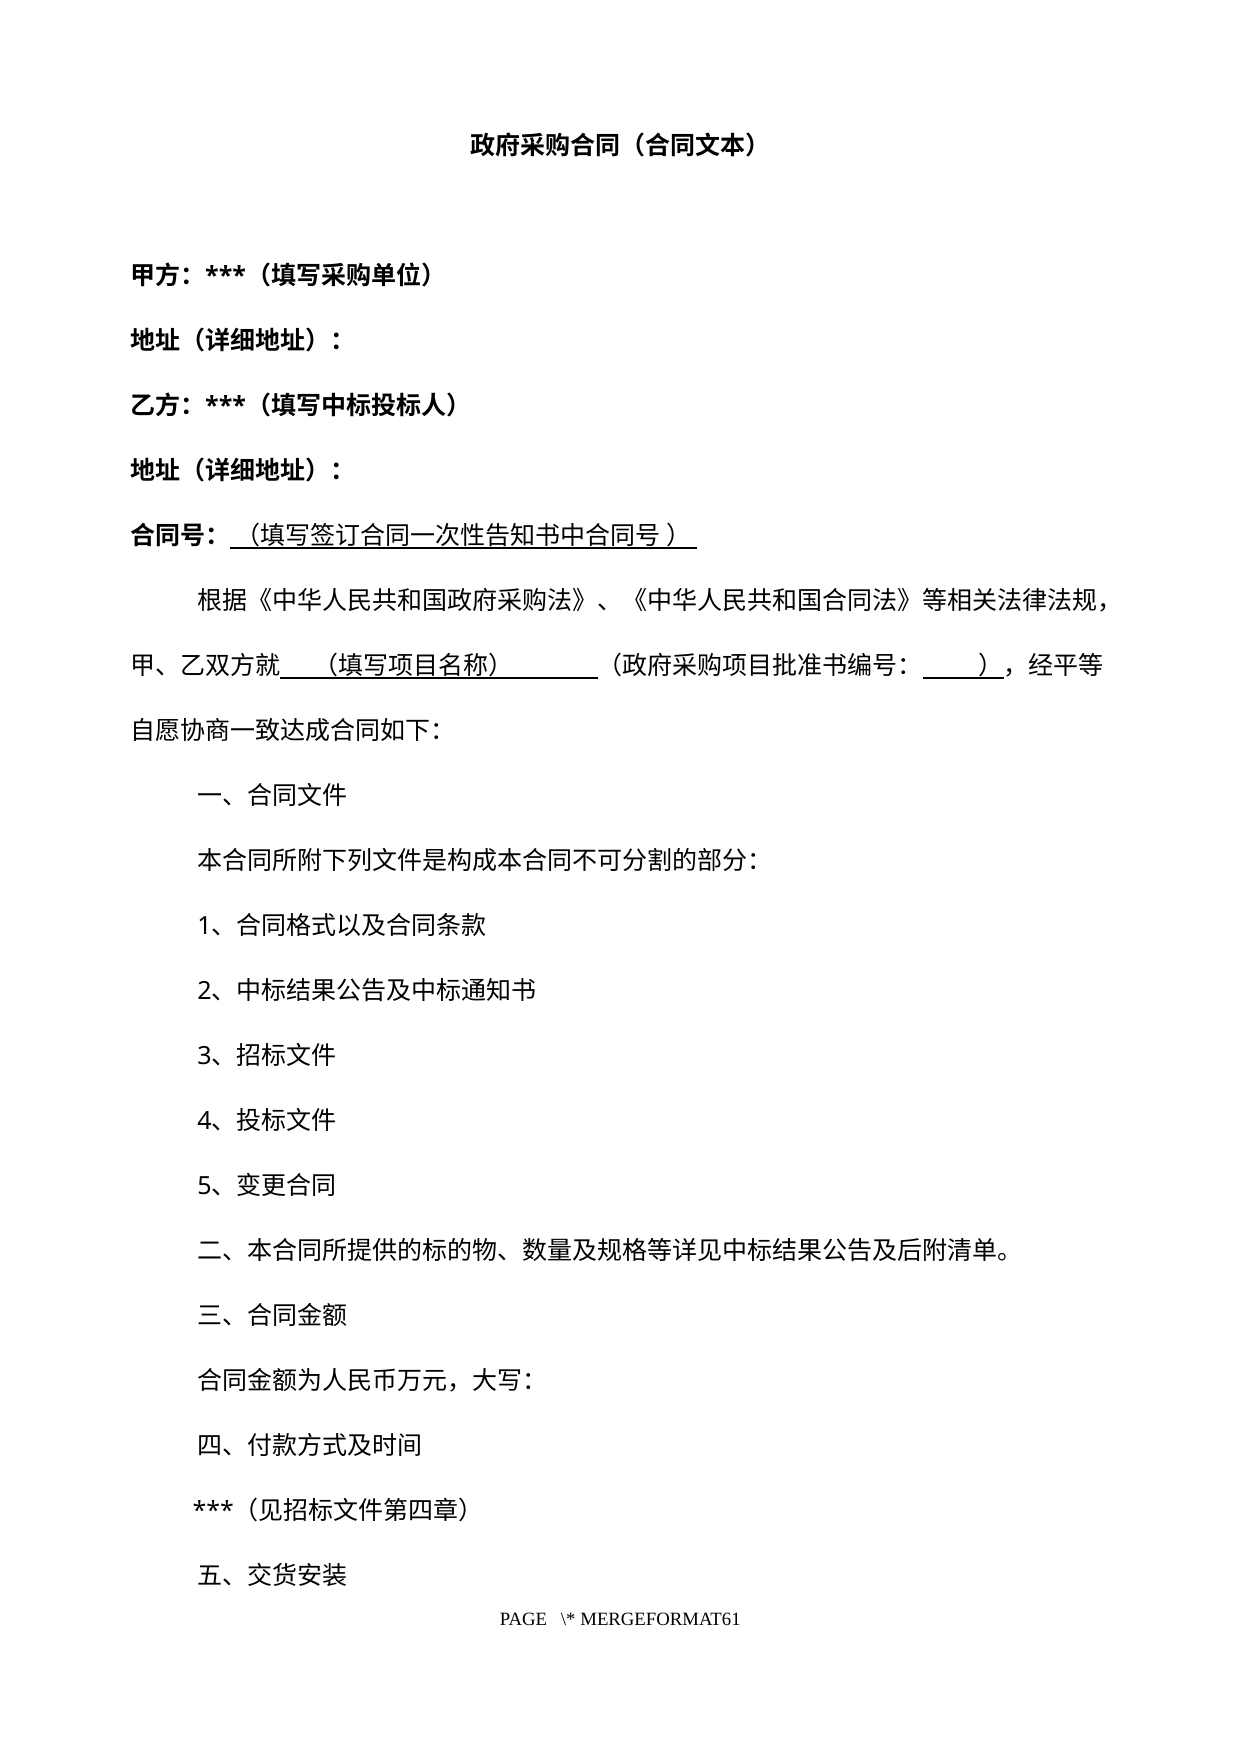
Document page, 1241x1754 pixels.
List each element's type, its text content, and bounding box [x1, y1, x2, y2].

text 合同号： （填写签订合同一次性告知书中合同号 ） [130, 501, 1110, 566]
text 三、合同金额 [130, 1281, 1110, 1346]
text 四、付款方式及时间 [130, 1411, 1110, 1476]
text 2、中标结果公告及中标通知书 [130, 956, 1110, 1021]
text 五、交货安装 [130, 1541, 1110, 1606]
text 3、招标文件 [130, 1021, 1110, 1086]
text ***（见招标文件第四章） [130, 1476, 1110, 1541]
text 地址（详细地址）： [130, 436, 1110, 501]
text 地址（详细地址）： [130, 306, 1110, 371]
text 二、本合同所提供的标的物、数量及规格等详见中标结果公告及后附清单。 [130, 1216, 1110, 1281]
text 一、合同文件 [130, 761, 1110, 826]
text 根据《中华人民共和国政府采购法》、《中华人民共和国合同法》等相关法律法规，甲、乙双方就 （填写项目名称） （政府采购项目批准书编号： ），经平等自愿协商一致达成合同如下： [130, 566, 1110, 761]
text 乙方：***（填写中标投标人） [130, 371, 1110, 436]
text 甲方：***（填写采购单位） [130, 241, 1110, 306]
text 合同金额为人民币万元，大写： [130, 1346, 1110, 1411]
text 1、合同格式以及合同条款 [130, 891, 1110, 956]
text 4、投标文件 [130, 1086, 1110, 1151]
text 5、变更合同 [130, 1151, 1110, 1216]
text 政府采购合同（合同文本） [130, 111, 1110, 176]
text 本合同所附下列文件是构成本合同不可分割的部分： [130, 826, 1110, 891]
